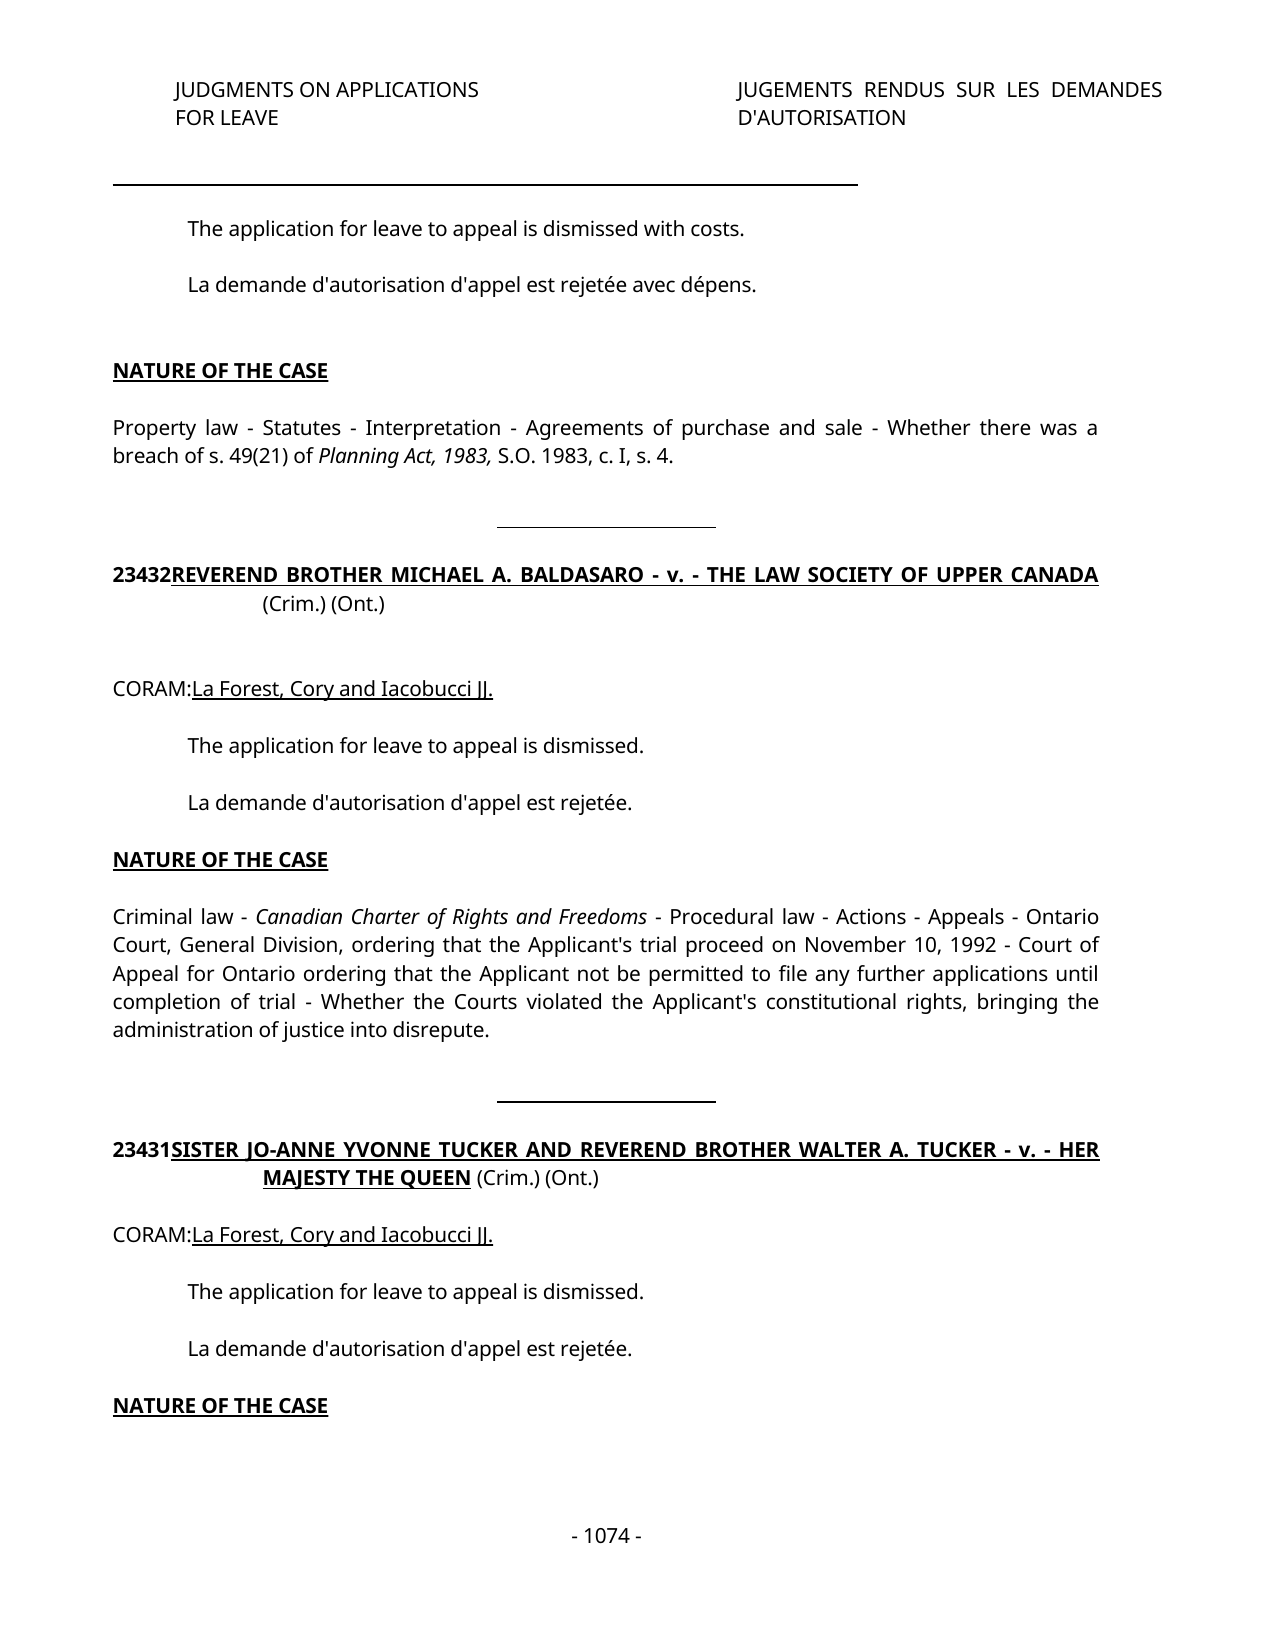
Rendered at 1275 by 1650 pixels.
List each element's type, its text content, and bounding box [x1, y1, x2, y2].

text La demande d'autorisation d'appel est rejetée. [112, 1334, 1100, 1362]
text 23432REVEREND BROTHER MICHAEL A. BALDASARO - v. - THE LAW SOCIETY OF UPPER CANADA (Crim.) (Ont.) [112, 561, 1100, 617]
text La demande d'autorisation d'appel est rejetée avec dépens. [112, 271, 1100, 299]
text The application for leave to appeal is dismissed with costs. [112, 214, 1100, 242]
text 23431SISTER JO-ANNE YVONNE TUCKER AND REVEREND BROTHER WALTER A. TUCKER - v. - HER MAJESTY THE QUEEN (Crim.) (Ont.) [112, 1135, 1100, 1192]
text CORAM:La Forest, Cory and Iacobucci JJ. [112, 674, 1100, 703]
text Property law - Statutes - Interpretation - Agreements of purchase and sale - Whether there was a breach of s. 49(21) of Planning Act, 1983, S.O. 1983, c. I, s. 4. [112, 413, 1100, 470]
text The application for leave to appeal is dismissed. [112, 1277, 1100, 1306]
text CORAM:La Forest, Cory and Iacobucci JJ. [112, 1220, 1100, 1249]
text NATURE OF THE CASE [112, 845, 1100, 873]
text La demande d'autorisation d'appel est rejetée. [112, 788, 1100, 817]
text Criminal law - Canadian Charter of Rights and Freedoms - Procedural law - Actions - Appeals - Ontario Court, General Division, ordering that the Applicant's trial proceed on November 10, 1992 - Court of Appeal for Ontario ordering that the Applicant not be permitted to file any further applications until completion of trial - Whether the Courts violated the Applicant's constitutional rights, bringing the administration of justice into disrepute. [112, 902, 1100, 1044]
text NATURE OF THE CASE [112, 1391, 1100, 1419]
text NATURE OF THE CASE [112, 356, 1100, 384]
text The application for leave to appeal is dismissed. [112, 731, 1100, 760]
